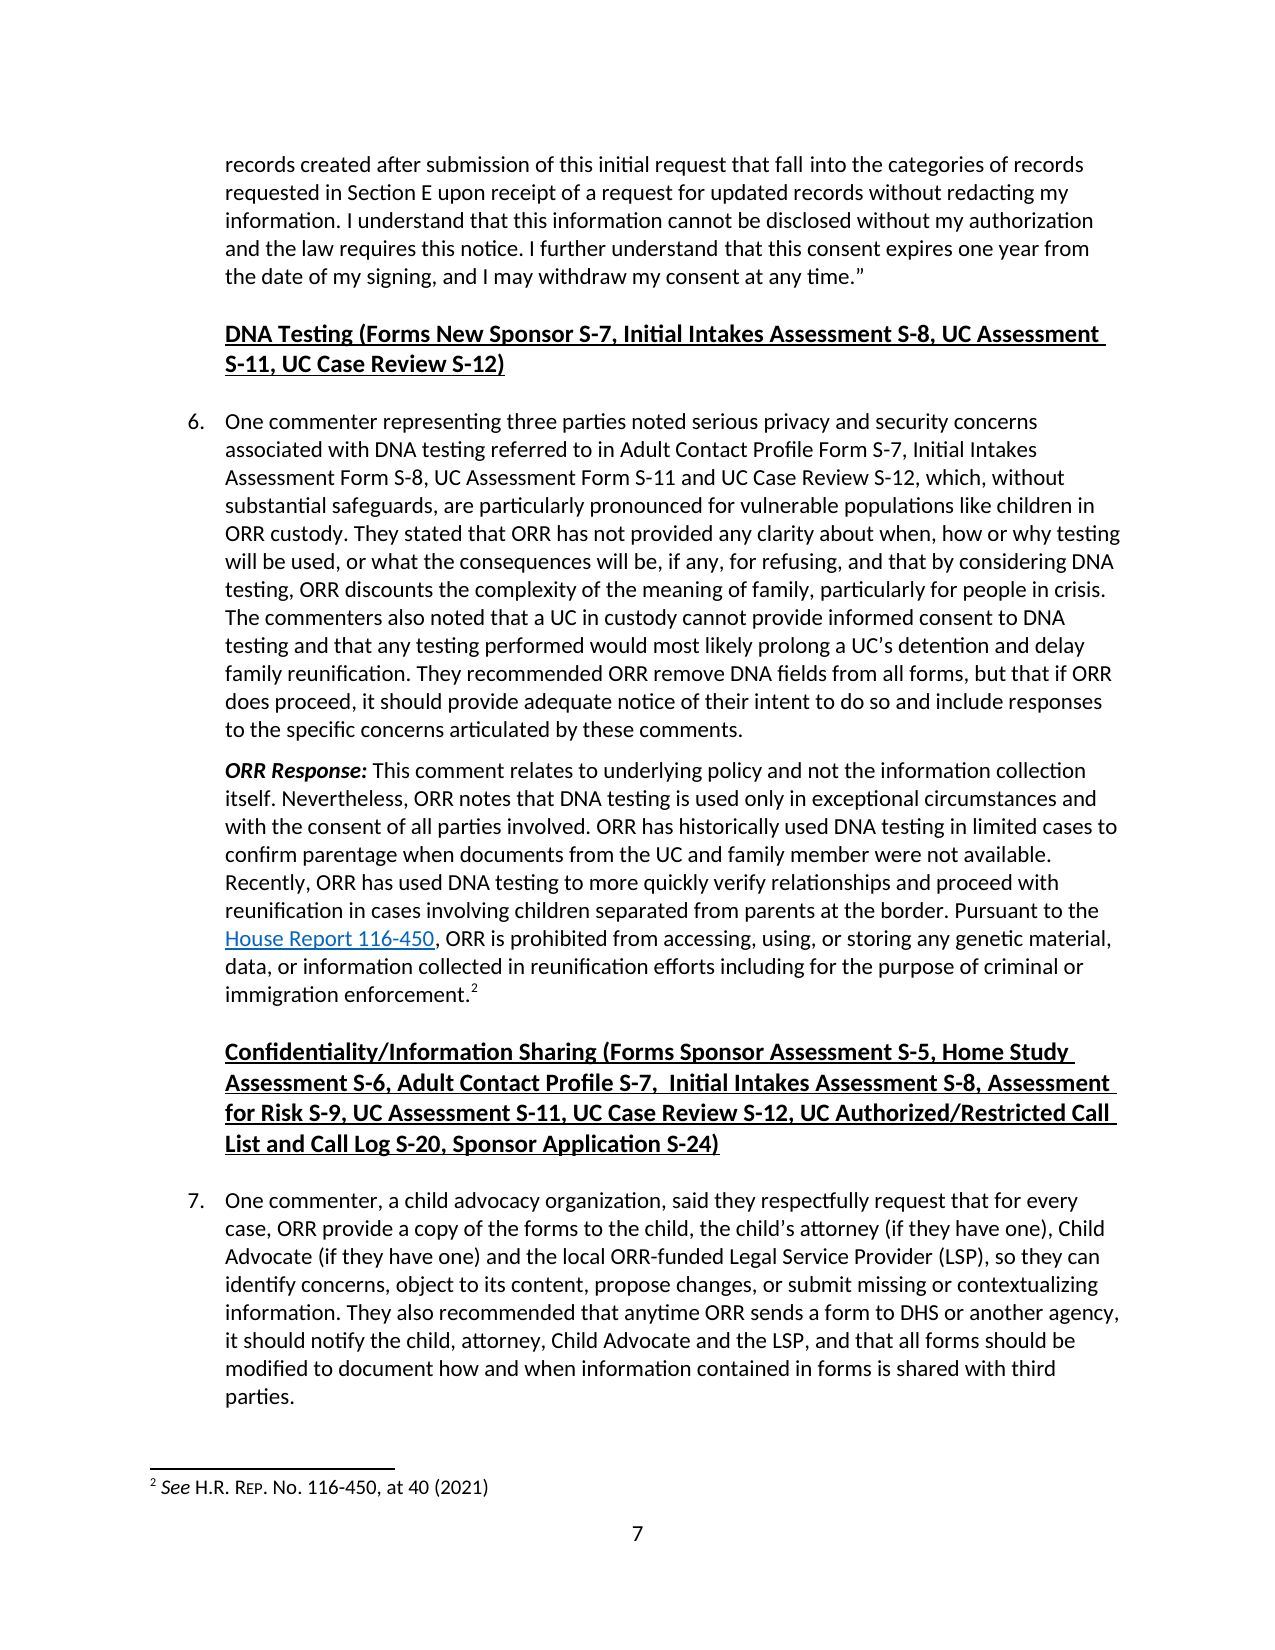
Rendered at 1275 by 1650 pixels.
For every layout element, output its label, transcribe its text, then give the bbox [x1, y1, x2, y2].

list One commenter, a child advocacy organization, said they respectfully request that for every case, ORR provide a copy of the forms to the child, the child’s attorney (if they have one), Child Advocate (if they have one) and the local ORR-funded Legal Service Provider (LSP), so they can identify concerns, object to its content, propose changes, or submit missing or contextualizing information. They also recommended that anytime ORR sends a form to DHS or another agency, it should notify the child, attorney, Child Advocate and the LSP, and that all forms should be modified to document how and when information contained in forms is shared with third parties. [187, 1186, 1125, 1410]
subtitle Confidentiality/Information Sharing (Forms Sponsor Assessment S-5, Home Study Assessment S-6, Adult Contact Profile S-7, Initial Intakes Assessment S-8, Assessment for Risk S-9, UC Assessment S-11, UC Case Review S-12, UC Authorized/Restricted Call List and Call Log S-20, Sponsor Application S-24) [225, 1036, 1125, 1158]
text ORR Response: This comment relates to underlying policy and not the information collection itself. Nevertheless, ORR notes that DNA testing is used only in exceptional circumstances and with the consent of all parties involved. ORR has historically used DNA testing in limited cases to confirm parentage when documents from the UC and family member were not available. Recently, ORR has used DNA testing to more quickly verify relationships and proceed with reunification in cases involving children separated from parents at the border. Pursuant to the House Report 116-450, ORR is prohibited from accessing, using, or storing any genetic material, data, or information collected in reunification efforts including for the purpose of criminal or immigration enforcement. [225, 756, 1125, 1008]
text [225, 150, 1125, 290]
subtitle DNA Testing (Forms New Sponsor S-7, Initial Intakes Assessment S-8, UC Assessment S-11, UC Case Review S-12) [225, 318, 1125, 379]
list One commenter representing three parties noted serious privacy and security concerns associated with DNA testing referred to in Adult Contact Profile Form S-7, Initial Intakes Assessment Form S-8, UC Assessment Form S-11 and UC Case Review S-12, which, without substantial safeguards, are particularly pronounced for vulnerable populations like children in ORR custody. They stated that ORR has not provided any clarity about when, how or why testing will be used, or what the consequences will be, if any, for refusing, and that by considering DNA testing, ORR discounts the complexity of the meaning of family, particularly for people in crisis. The commenters also noted that a UC in custody cannot provide informed consent to DNA testing and that any testing performed would most likely prolong a UC’s detention and delay family reunification. They recommended ORR remove DNA fields from all forms, but that if ORR does proceed, it should provide adequate notice of their intent to do so and include responses to the specific concerns articulated by these comments. [187, 407, 1125, 743]
